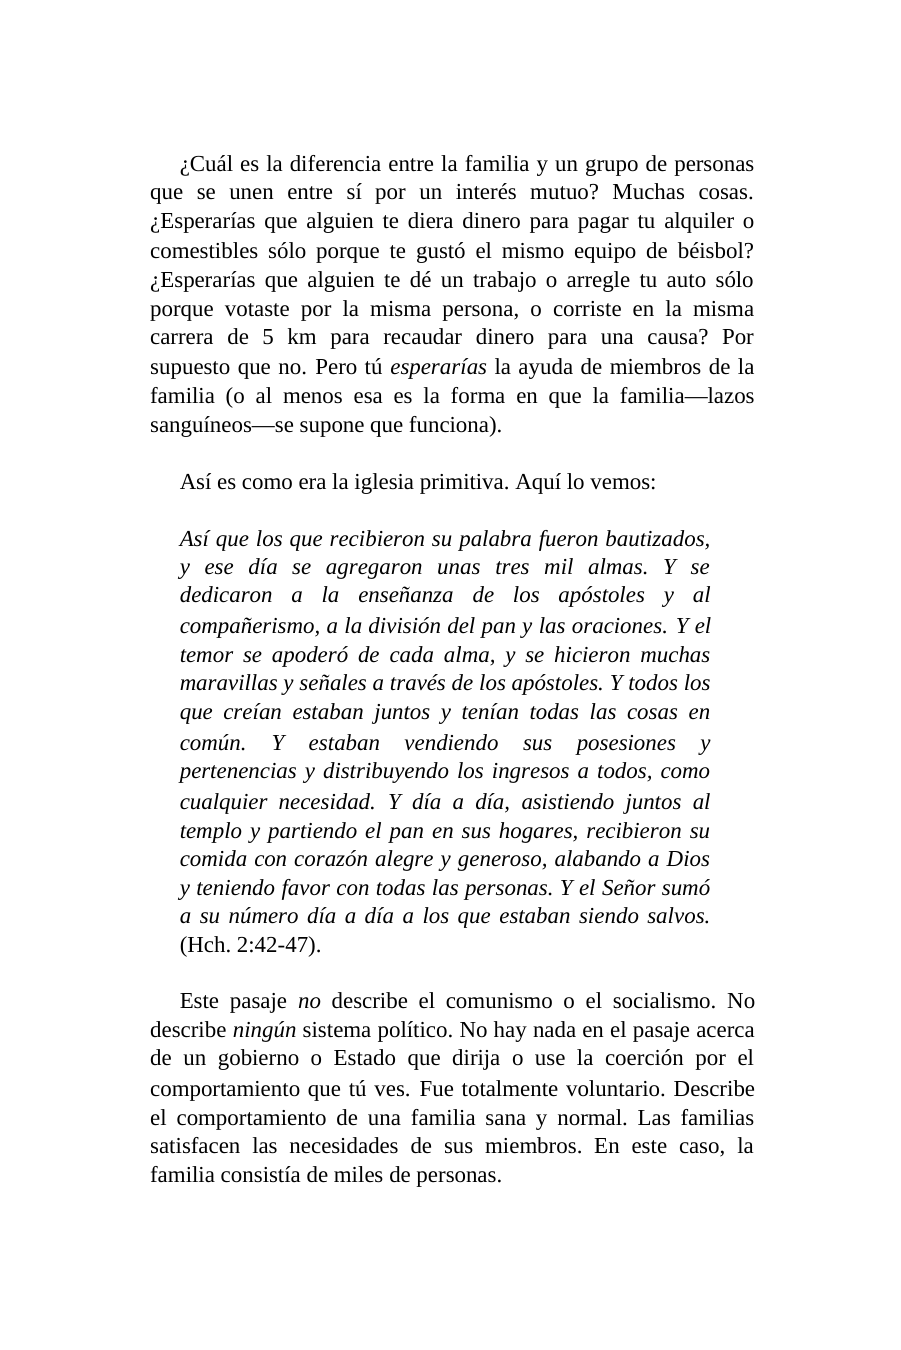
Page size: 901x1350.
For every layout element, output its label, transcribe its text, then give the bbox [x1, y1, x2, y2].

text Este pasaje no describe el comunismo o el socialismo. No describe ningún sistema político. No hay nada en el pasaje acerca de un gobierno o Estado que dirija o use la coerción por el comportamiento que tú ves. Fue totalmente voluntario. Describe el comportamiento de una familia sana y normal. Las familias satisfacen las necesidades de sus miembros. En este caso, la familia consistía de miles de personas. [150, 987, 755, 1187]
text Así que los que recibieron su palabra fueron bautizados, y ese día se agregaron unas tres mil almas. Y se dedicaron a la enseñanza de los apóstoles y al compañerismo, a la división del pan y las oraciones. Y el temor se apoderó de cada alma, y se hicieron muchas maravillas y señales a través de los apóstoles. Y todos los que creían estaban juntos y tenían todas las cosas en común. Y estaban vendiendo sus posesiones y pertenencias y distribuyendo los ingresos a todos, como cualquier necesidad. Y día a día, asistiendo juntos al templo y partiendo el pan en sus hogares, recibieron su comida con corazón alegre y generoso, alabando a Dios y teniendo favor con todas las personas. Y el Señor sumó a su número día a día a los que estaban siendo salvos. (Hch. 2:42-47). [179, 525, 711, 957]
text ¿Cuál es la diferencia entre la familia y un grupo de personas que se unen entre sí por un interés mutuo? Muchas cosas. ¿Esperarías que alguien te diera dinero para pagar tu alquiler o comestibles sólo porque te gustó el mismo equipo de béisbol? ¿Esperarías que alguien te dé un trabajo o arregle tu auto sólo porque votaste por la misma persona, o corriste en la misma carrera de 5 km para recaudar dinero para una causa? Por supuesto que no. Pero tú esperarías la ayuda de miembros de la familia (o al menos esa es la forma en que la familia—lazos sanguíneos—se supone que funciona). [150, 150, 755, 437]
text Así es como era la iglesia primitiva. Aquí lo vemos: [150, 468, 755, 494]
